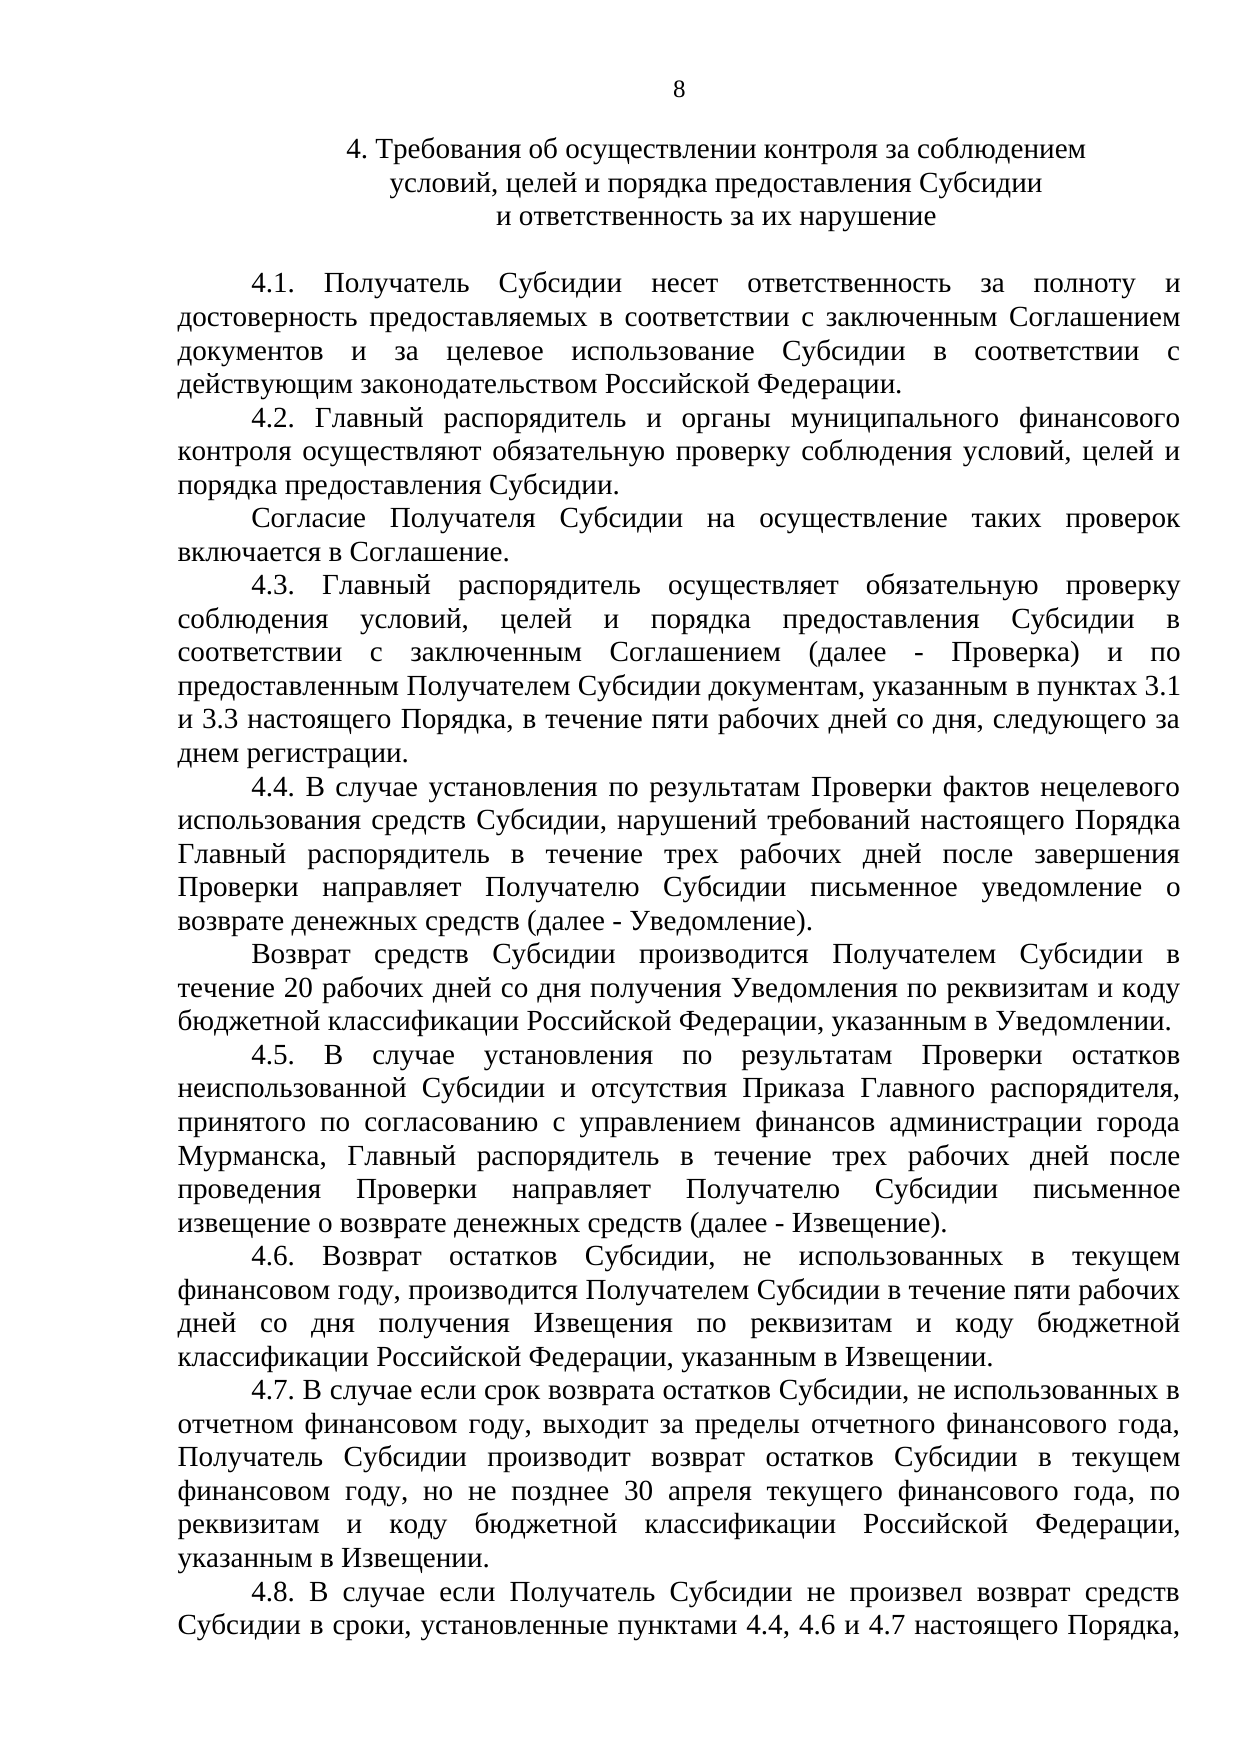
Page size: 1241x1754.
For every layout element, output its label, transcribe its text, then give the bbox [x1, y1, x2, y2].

text 4.7. В случае если срок возврата остатков Субсидии, не использованных в отчетном финансовом году, выходит за пределы отчетного финансового года, Получатель Субсидии производит возврат остатков Субсидии в текущем финансовом году, но не позднее 30 апреля текущего финансового года, по реквизитам и коду бюджетной классификации Российской Федерации, указанным в Извещении. [177, 1372, 1181, 1574]
text 4.1. Получатель Субсидии несет ответственность за полноту и достоверность предоставляемых в соответствии с заключенным Соглашением документов и за целевое использование Субсидии в соответствии с действующим законодательством Российской Федерации. [177, 266, 1181, 400]
text условий, целей и порядка предоставления Субсидии [177, 165, 1181, 198]
text 4.4. В случае установления по результатам Проверки фактов нецелевого использования средств Субсидии, нарушений требований настоящего Порядка Главный распорядитель в течение трех рабочих дней после завершения Проверки направляет Получателю Субсидии письменное уведомление о возврате денежных средств (далее - Уведомление). [177, 769, 1181, 936]
text 4. Требования об осуществлении контроля за соблюдением [177, 131, 1181, 165]
text и ответственность за их нарушение [177, 198, 1181, 232]
text Согласие Получателя Субсидии на осуществление таких проверок включается в Соглашение. [177, 500, 1181, 567]
text 4.5. В случае установления по результатам Проверки остатков неиспользованной Субсидии и отсутствия Приказа Главного распорядителя, принятого по согласованию с управлением финансов администрации города Мурманска, Главный распорядитель в течение трех рабочих дней после проведения Проверки направляет Получателю Субсидии письменное извещение о возврате денежных средств (далее - Извещение). [177, 1037, 1181, 1238]
text 4.2. Главный распорядитель и органы муниципального финансового контроля осуществляют обязательную проверку соблюдения условий, целей и порядка предоставления Субсидии. [177, 400, 1181, 500]
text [177, 1574, 1181, 1641]
text 4.6. Возврат остатков Субсидии, не использованных в текущем финансовом году, производится Получателем Субсидии в течение пяти рабочих дней со дня получения Извещения по реквизитам и коду бюджетной классификации Российской Федерации, указанным в Извещении. [177, 1238, 1181, 1372]
text Возврат средств Субсидии производится Получателем Субсидии в течение 20 рабочих дней со дня получения Уведомления по реквизитам и коду бюджетной классификации Российской Федерации, указанным в Уведомлении. [177, 936, 1181, 1037]
text 4.3. Главный распорядитель осуществляет обязательную проверку соблюдения условий, целей и порядка предоставления Субсидии в соответствии с заключенным Соглашением (далее - Проверка) и по предоставленным Получателем Субсидии документам, указанным в пунктах 3.1 и 3.3 настоящего Порядка, в течение пяти рабочих дней со дня, следующего за днем регистрации. [177, 567, 1181, 769]
